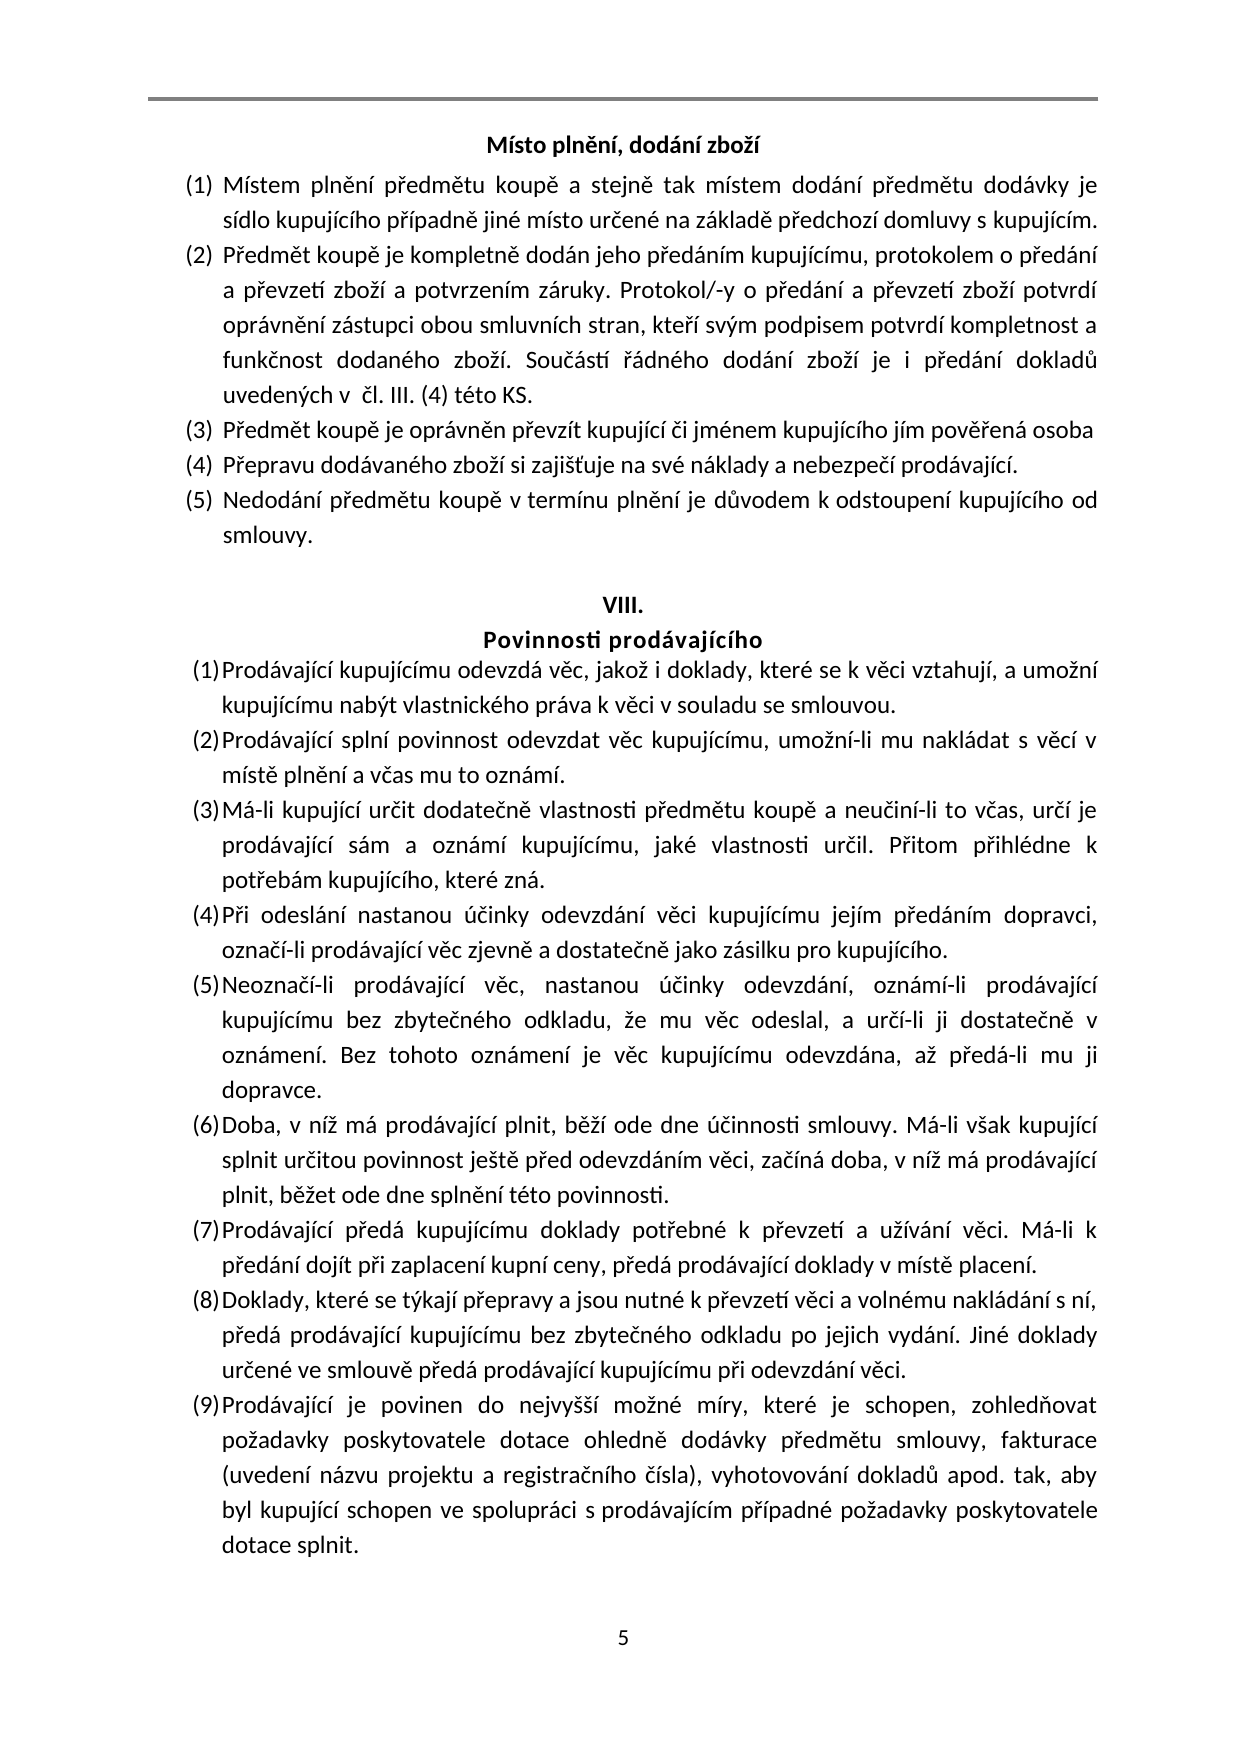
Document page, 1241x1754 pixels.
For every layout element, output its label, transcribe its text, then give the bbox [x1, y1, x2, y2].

list Doba, v níž má prodávající plnit, běží ode dne účinnosti smlouvy. Má-li však kupující splnit určitou povinnost ještě před odevzdáním věci, začíná doba, v níž má prodávající plnit, běžet ode dne splnění této povinnosti. [192, 1109, 1098, 1210]
list Předmět koupě je kompletně dodán jeho předáním kupujícímu, protokolem o předání a převzetí zboží a potvrzením záruky. Protokol/-y o předání a převzetí zboží potvrdí oprávnění zástupci obou smluvních stran, kteří svým podpisem potvrdí kompletnost a funkčnost dodaného zboží. Součástí řádného dodání zboží je i předání dokladů uvedených v čl. III. (4) této KS. [185, 239, 1098, 409]
list Nedodání předmětu koupě v termínu plnění je důvodem k odstoupení kupujícího od smlouvy. [185, 484, 1098, 549]
list Má-li kupující určit dodatečně vlastnosti předmětu koupě a neučiní-li to včas, určí je prodávající sám a oznámí kupujícímu, jaké vlastnosti určil. Přitom přihlédne k potřebám kupujícího, které zná. [192, 794, 1098, 895]
text Místo plnění, dodání zboží [148, 129, 1098, 160]
list Při odeslání nastanou účinky odevzdání věci kupujícímu jejím předáním dopravci, označí-li prodávající věc zjevně a dostatečně jako zásilku pro kupujícího. [192, 899, 1098, 965]
text Povinnosti prodávajícího [148, 624, 1098, 654]
list Prodávající kupujícímu odevzdá věc, jakož i doklady, které se k věci vztahují, a umožní kupujícímu nabýt vlastnického práva k věci v souladu se smlouvou. [192, 654, 1098, 720]
list Předmět koupě je oprávněn převzít kupující či jménem kupujícího jím pověřená osoba [185, 414, 1098, 444]
list Doklady, které se týkají přepravy a jsou nutné k převzetí věci a volnému nakládání s ní, předá prodávající kupujícímu bez zbytečného odkladu po jejich vydání. Jiné doklady určené ve smlouvě předá prodávající kupujícímu při odevzdání věci. [192, 1284, 1098, 1385]
list Přepravu dodávaného zboží si zajišťuje na své náklady a nebezpečí prodávající. [185, 449, 1098, 479]
list Prodávající je povinen do nejvyšší možné míry, které je schopen, zohledňovat požadavky poskytovatele dotace ohledně dodávky předmětu smlouvy, fakturace (uvedení názvu projektu a registračního čísla), vyhotovování dokladů apod. tak, aby byl kupující schopen ve spolupráci s prodávajícím případné požadavky poskytovatele dotace splnit. [192, 1389, 1098, 1560]
text VIII. [148, 589, 1098, 619]
list Prodávající předá kupujícímu doklady potřebné k převzetí a užívání věci. Má-li k předání dojít při zaplacení kupní ceny, předá prodávající doklady v místě placení. [192, 1214, 1098, 1280]
list Neoznačí-li prodávající věc, nastanou účinky odevzdání, oznámí-li prodávající kupujícímu bez zbytečného odkladu, že mu věc odeslal, a určí-li ji dostatečně v oznámení. Bez tohoto oznámení je věc kupujícímu odevzdána, až předá-li mu ji dopravce. [192, 969, 1098, 1105]
list Místem plnění předmětu koupě a stejně tak místem dodání předmětu dodávky je sídlo kupujícího případně jiné místo určené na základě předchozí domluvy s kupujícím. [185, 169, 1098, 234]
list Prodávající splní povinnost odevzdat věc kupujícímu, umožní-li mu nakládat s věcí v místě plnění a včas mu to oznámí. [192, 724, 1098, 790]
